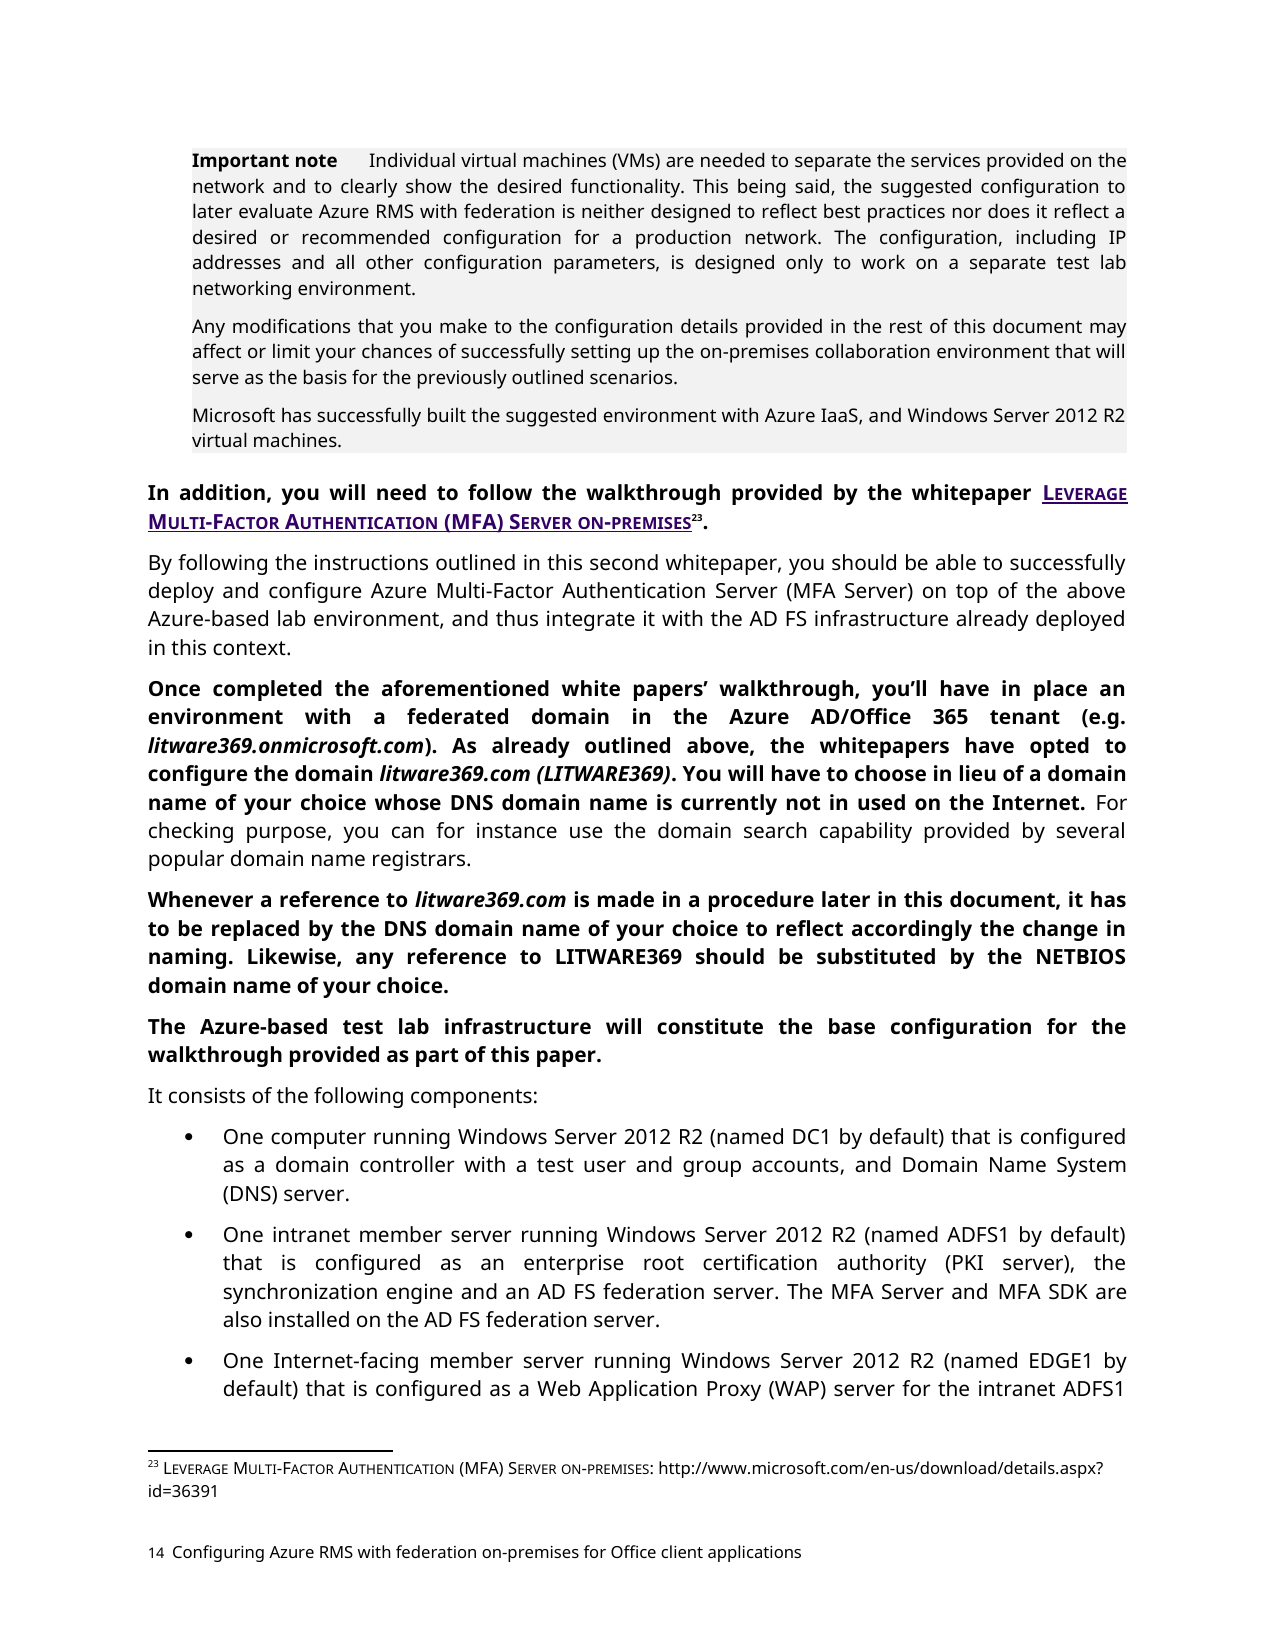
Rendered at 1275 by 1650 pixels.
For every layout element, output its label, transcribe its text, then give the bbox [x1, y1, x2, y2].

list One computer running Windows Server 2012 R2 (named DC1 by default) that is configured as a domain controller with a test user and group accounts, and Domain Name System (DNS) server. [185, 1122, 1127, 1207]
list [185, 1346, 1127, 1403]
text Important note Individual virtual machines (VMs) are needed to separate the services provided on the network and to clearly show the desired functionality. This being said, the suggested configuration to later evaluate Azure RMS with federation is neither designed to reflect best practices nor does it reflect a desired or recommended configuration for a production network. The configuration, including IP addresses and all other configuration parameters, is designed only to work on a separate test lab networking environment. [192, 148, 1127, 301]
text Whenever a reference to litware369.com is made in a procedure later in this document, it has to be replaced by the DNS domain name of your choice to reflect accordingly the change in naming. Likewise, any reference to LITWARE369 should be substituted by the NETBIOS domain name of your choice. [148, 886, 1127, 999]
list One intranet member server running Windows Server 2012 R2 (named ADFS1 by default) that is configured as an enterprise root certification authority (PKI server), the synchronization engine and an AD FS federation server. The MFA Server and MFA SDK are also installed on the AD FS federation server. [185, 1220, 1127, 1334]
text Any modifications that you make to the configuration details provided in the rest of this document may affect or limit your chances of successfully setting up the on-premises collaboration environment that will serve as the basis for the previously outlined scenarios. [192, 313, 1127, 390]
text It consists of the following components: [148, 1081, 1127, 1109]
text The Azure-based test lab infrastructure will constitute the base configuration for the walkthrough provided as part of this paper. [148, 1012, 1127, 1069]
text By following the instructions outlined in this second whitepaper, you should be able to successfully deploy and configure Azure Multi-Factor Authentication Server (MFA Server) on top of the above Azure-based lab environment, and thus integrate it with the AD FS infrastructure already deployed in this context. [148, 548, 1127, 661]
text In addition, you will need to follow the walkthrough provided by the whitepaper Leverage Multi-Factor Authentication (MFA) Server on-premises. [148, 478, 1127, 535]
text Microsoft has successfully built the suggested environment with Azure IaaS, and Windows Server 2012 R2 virtual machines. [192, 402, 1127, 453]
text Once completed the aforementioned white papers’ walkthrough, you’ll have in place an environment with a federated domain in the Azure AD/Office 365 tenant (e.g. litware369.onmicrosoft.com). As already outlined above, the whitepapers have opted to configure the domain litware369.com (LITWARE369). You will have to choose in lieu of a domain name of your choice whose DNS domain name is currently not in used on the Internet. For checking purpose, you can for instance use the domain search capability provided by several popular domain name registrars. [148, 674, 1127, 873]
